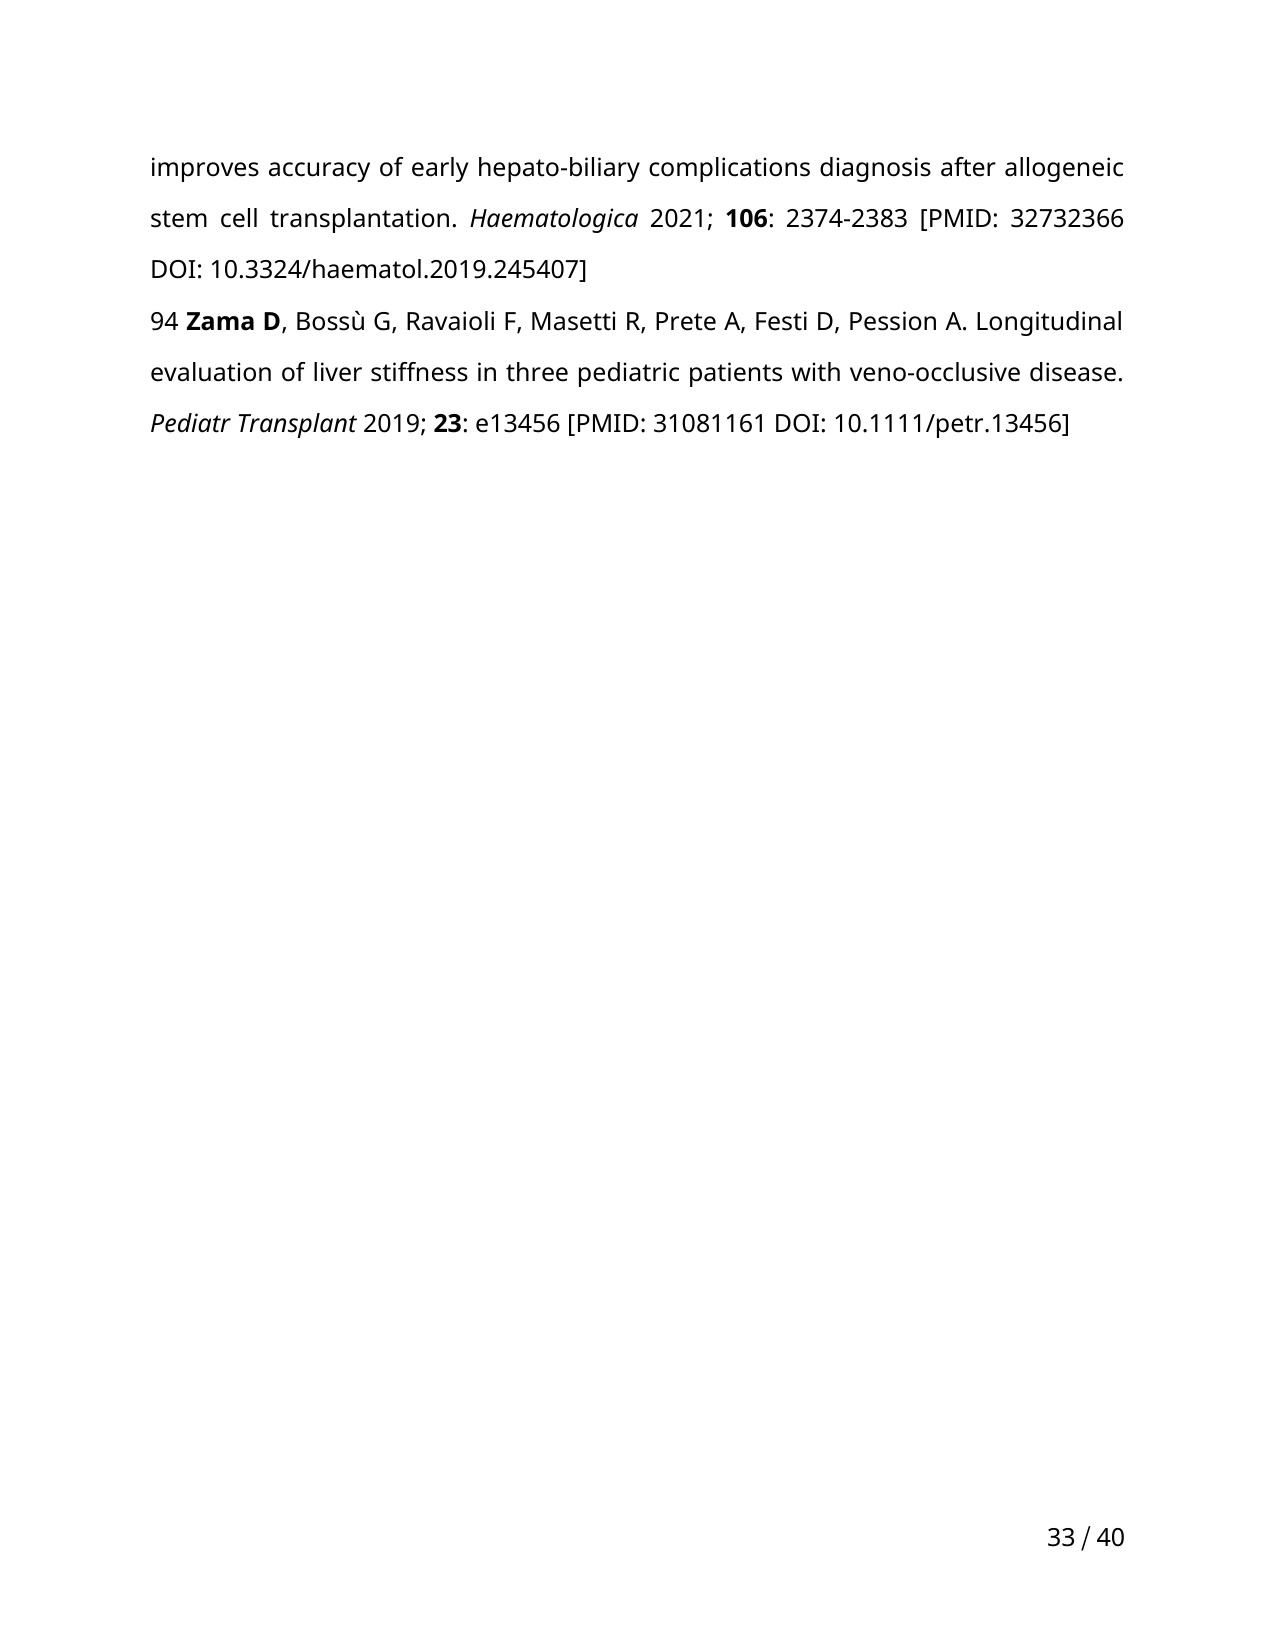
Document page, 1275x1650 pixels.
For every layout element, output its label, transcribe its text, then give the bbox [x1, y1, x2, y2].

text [150, 150, 1125, 286]
text 94 Zama D, Bossù G, Ravaioli F, Masetti R, Prete A, Festi D, Pession A. Longitudinal evaluation of liver stiffness in three pediatric patients with veno-occlusive disease. Pediatr Transplant 2019; 23: e13456 [PMID: 31081161 DOI: 10.1111/petr.13456] [150, 303, 1125, 439]
